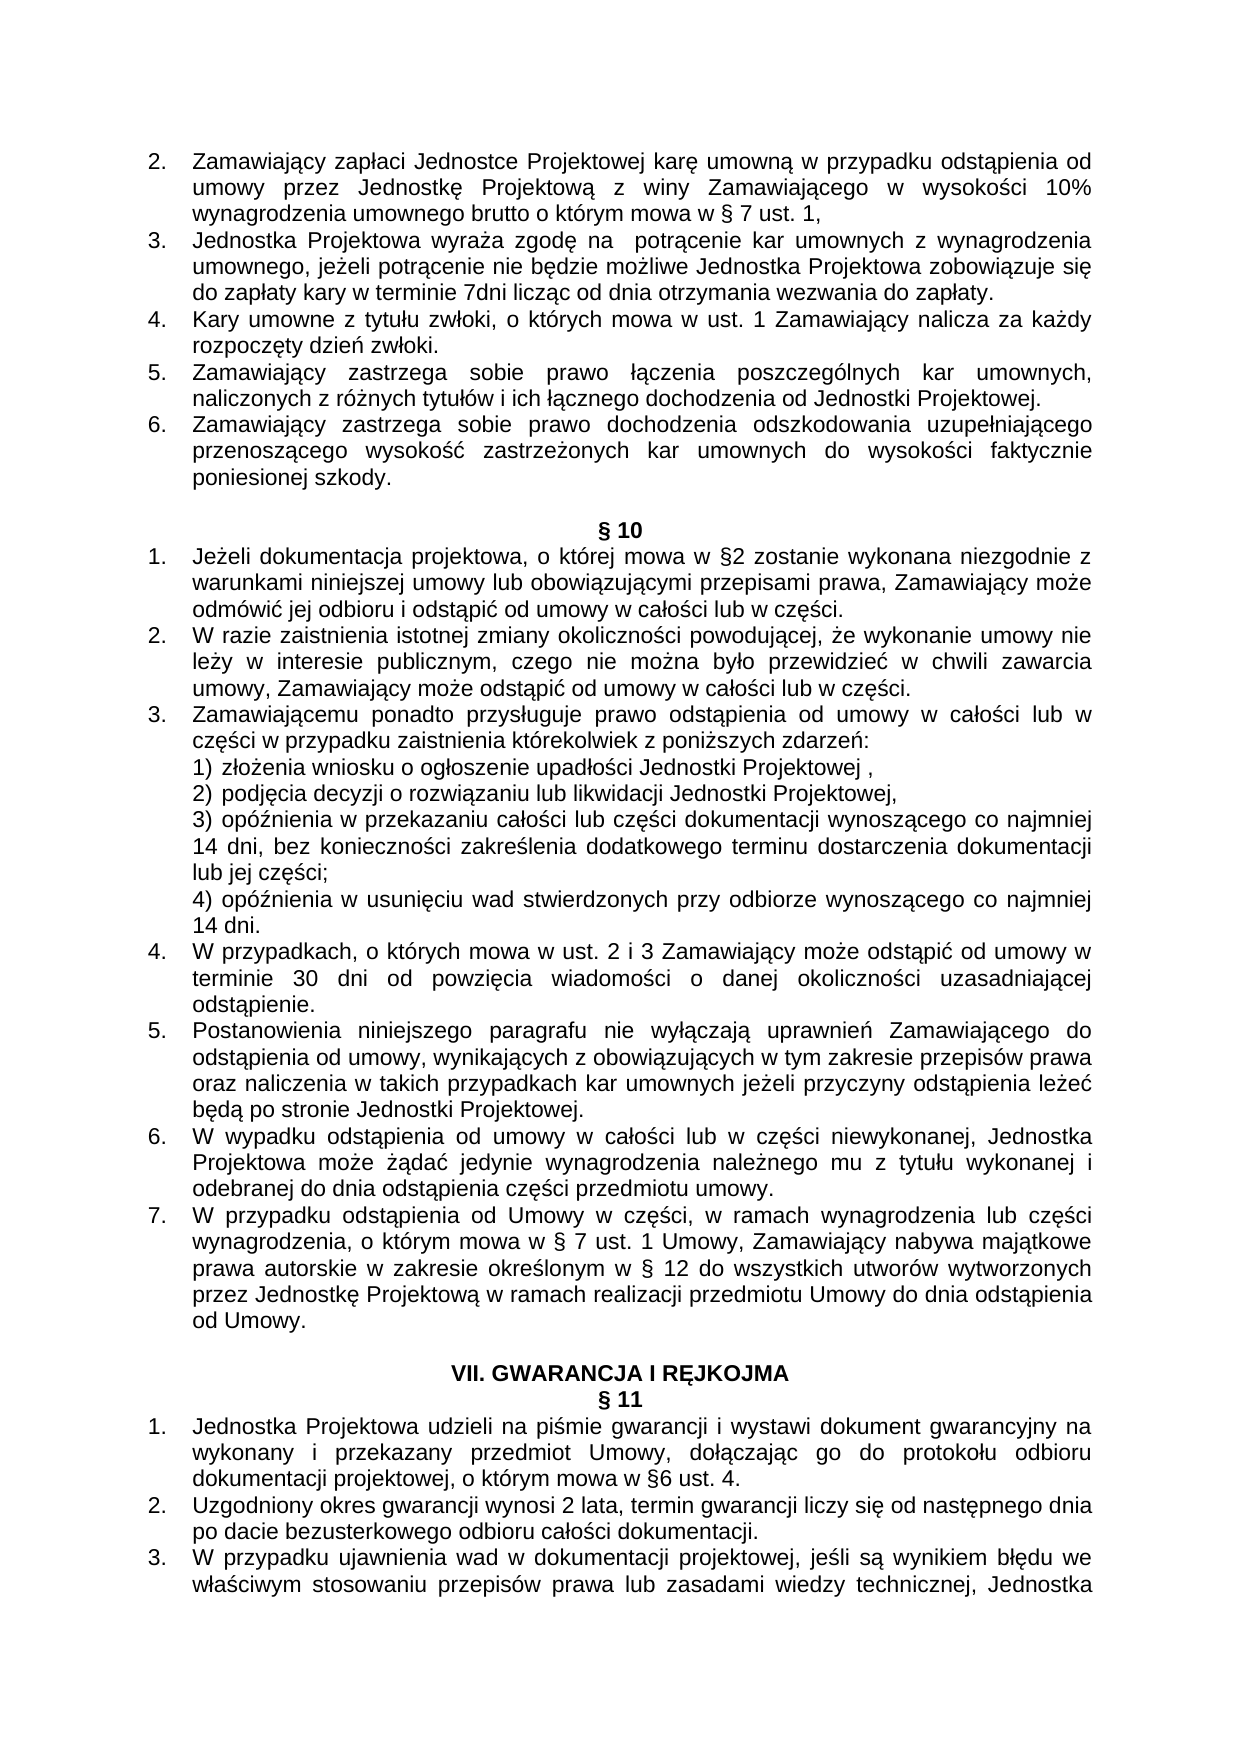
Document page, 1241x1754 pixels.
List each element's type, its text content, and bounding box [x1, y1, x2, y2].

list Zamawiający zastrzega sobie prawo łączenia poszczególnych kar umownych, naliczonych z różnych tytułów i ich łącznego dochodzenia od Jednostki Projektowej. [148, 358, 1093, 411]
list Postanowienia niniejszego paragrafu nie wyłączają uprawnień Zamawiającego do odstąpienia od umowy, wynikających z obowiązujących w tym zakresie przepisów prawa oraz naliczenia w takich przypadkach kar umownych jeżeli przyczyny odstąpienia leżeć będą po stronie Jednostki Projektowej. [148, 1017, 1093, 1123]
list opóźnienia w usunięciu wad stwierdzonych przy odbiorze wynoszącego co najmniej 14 dni. [192, 886, 1093, 938]
text § 11 [148, 1386, 1093, 1413]
list opóźnienia w przekazaniu całości lub części dokumentacji wynoszącego co najmniej 14 dni, bez konieczności zakreślenia dodatkowego terminu dostarczenia dokumentacji lub jej części; [192, 806, 1093, 886]
list podjęcia decyzji o rozwiązaniu lub likwidacji Jednostki Projektowej, [192, 780, 1093, 806]
list W razie zaistnienia istotnej zmiany okoliczności powodującej, że wykonanie umowy nie leży w interesie publicznym, czego nie można było przewidzieć w chwili zawarcia umowy, Zamawiający może odstąpić od umowy w całości lub w części. [148, 622, 1093, 701]
list Zamawiający zastrzega sobie prawo dochodzenia odszkodowania uzupełniającego przenoszącego wysokość zastrzeżonych kar umownych do wysokości faktycznie poniesionej szkody. [148, 411, 1093, 490]
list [148, 1544, 1093, 1597]
list Jednostka Projektowa udzieli na piśmie gwarancji i wystawi dokument gwarancyjny na wykonany i przekazany przedmiot Umowy, dołączając go do protokołu odbioru dokumentacji projektowej, o którym mowa w §6 ust. 4. [148, 1413, 1093, 1492]
list W wypadku odstąpienia od umowy w całości lub w części niewykonanej, Jednostka Projektowa może żądać jedynie wynagrodzenia należnego mu z tytułu wykonanej i odebranej do dnia odstąpienia części przedmiotu umowy. [148, 1123, 1093, 1202]
list W przypadku odstąpienia od Umowy w części, w ramach wynagrodzenia lub części wynagrodzenia, o którym mowa w § 7 ust. 1 Umowy, Zamawiający nabywa majątkowe prawa autorskie w zakresie określonym w § 12 do wszystkich utworów wytworzonych przez Jednostkę Projektową w ramach realizacji przedmiotu Umowy do dnia odstąpienia od Umowy. [148, 1202, 1093, 1333]
list Jeżeli dokumentacja projektowa, o której mowa w §2 zostanie wykonana niezgodnie z warunkami niniejszej umowy lub obowiązującymi przepisami prawa, Zamawiający może odmówić jej odbioru i odstąpić od umowy w całości lub w części. [148, 543, 1093, 622]
text VII. GWARANCJA I RĘJKOJMA [148, 1360, 1093, 1386]
list Kary umowne z tytułu zwłoki, o których mowa w ust. 1 Zamawiający nalicza za każdy rozpoczęty dzień zwłoki. [148, 306, 1093, 358]
list Uzgodniony okres gwarancji wynosi 2 lata, termin gwarancji liczy się od następnego dnia po dacie bezusterkowego odbioru całości dokumentacji. [148, 1492, 1093, 1544]
list W przypadkach, o których mowa w ust. 2 i 3 Zamawiający może odstąpić od umowy w terminie 30 dni od powzięcia wiadomości o danej okoliczności uzasadniającej odstąpienie. [148, 938, 1093, 1017]
list Zamawiający zapłaci Jednostce Projektowej karę umowną w przypadku odstąpienia od umowy przez Jednostkę Projektową z winy Zamawiającego w wysokości 10% wynagrodzenia umownego brutto o którym mowa w § 7 ust. 1, [148, 148, 1093, 227]
list złożenia wniosku o ogłoszenie upadłości Jednostki Projektowej , [192, 754, 1093, 780]
list Jednostka Projektowa wyraża zgodę na potrącenie kar umownych z wynagrodzenia umownego, jeżeli potrącenie nie będzie możliwe Jednostka Projektowa zobowiązuje się do zapłaty kary w terminie 7dni licząc od dnia otrzymania wezwania do zapłaty. [148, 227, 1093, 306]
list Zamawiającemu ponadto przysługuje prawo odstąpienia od umowy w całości lub w części w przypadku zaistnienia którekolwiek z poniższych zdarzeń: [148, 701, 1093, 754]
text § 10 [148, 517, 1093, 543]
